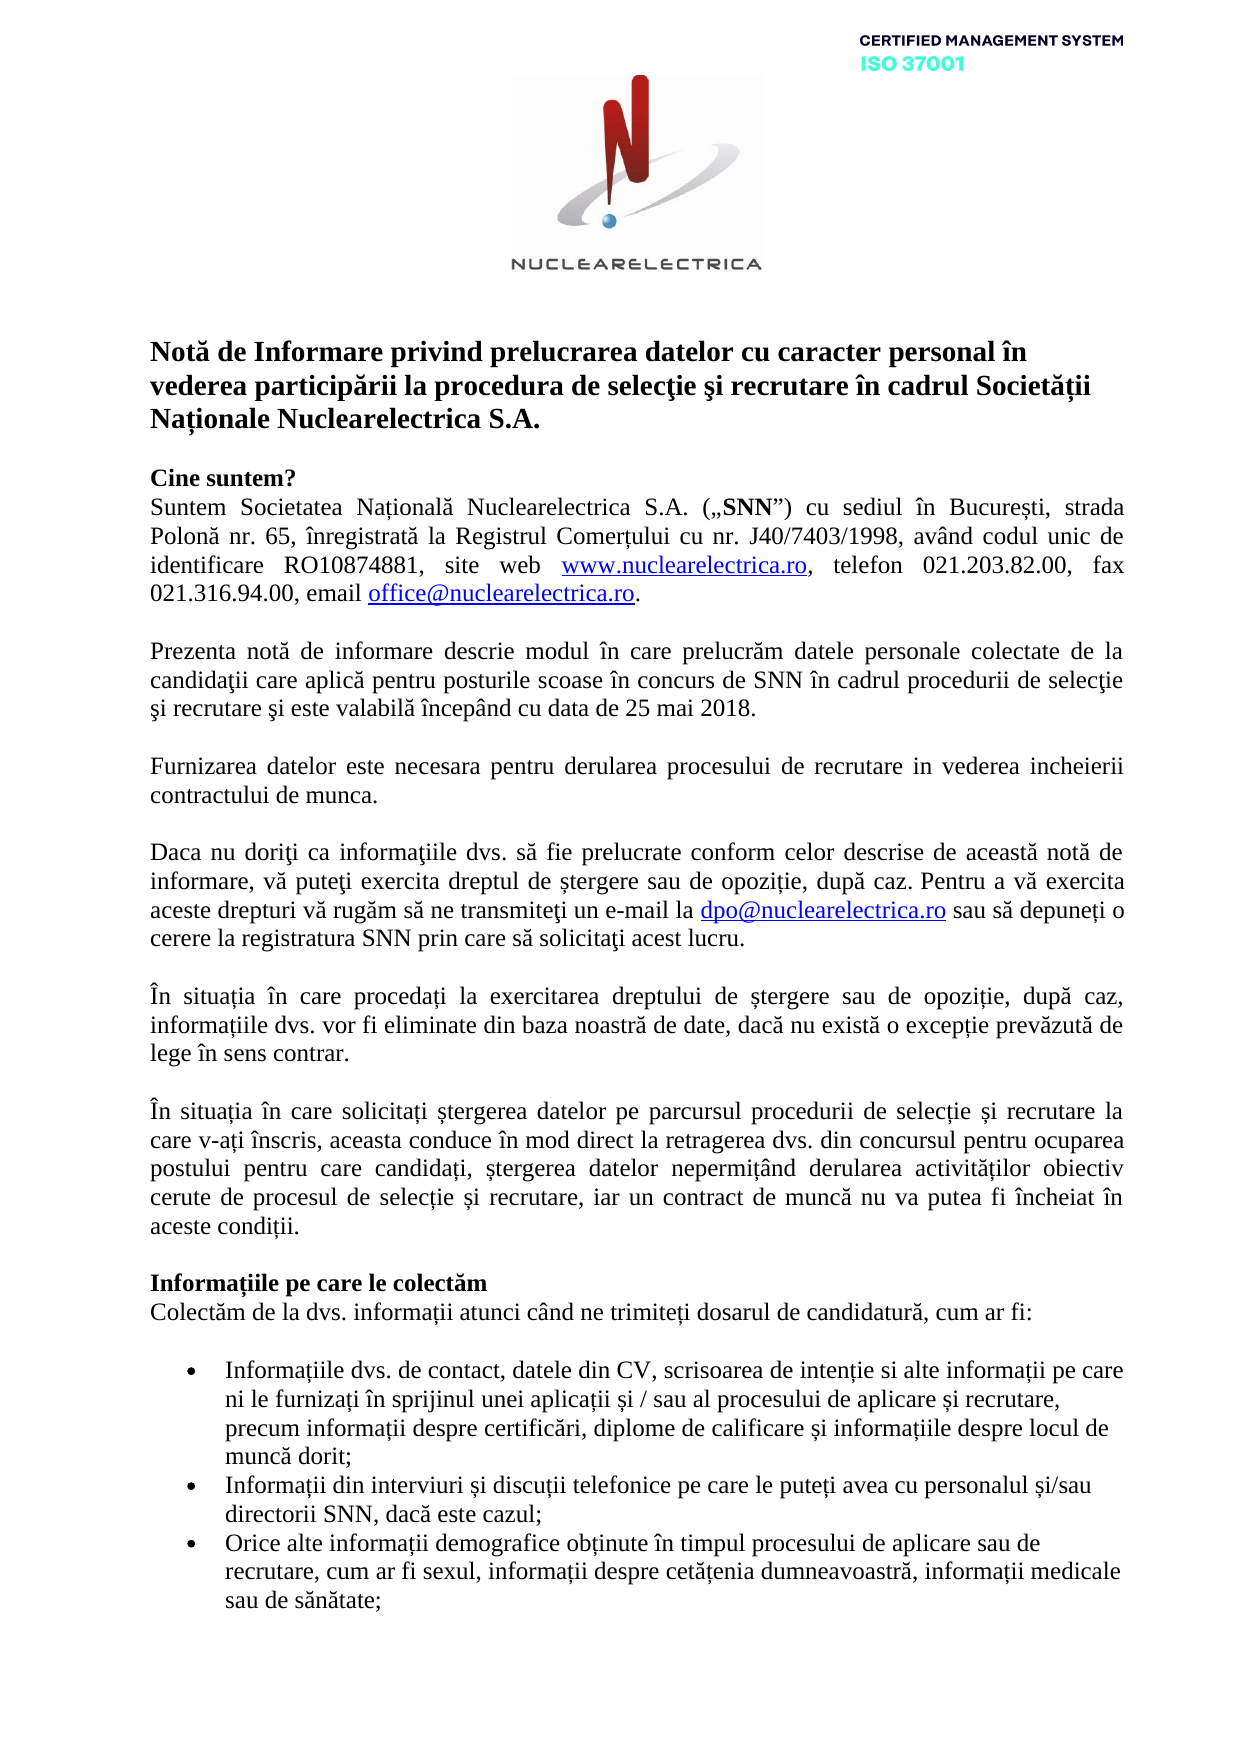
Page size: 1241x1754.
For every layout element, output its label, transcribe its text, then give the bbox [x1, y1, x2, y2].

text Daca nu doriţi ca informaţiile dvs. să fie prelucrate conform celor descrise de această notă de informare, vă puteţi exercita dreptul de ștergere sau de opoziție, după caz. Pentru a vă exercita aceste drepturi vă rugăm să ne transmiteţi un e-mail la dpo@nuclearelectrica.ro sau să depuneți o cerere la registratura SNN prin care să solicitaţi acest lucru. [150, 837, 1125, 952]
text În situația în care procedați la exercitarea dreptului de ștergere sau de opoziție, după caz, informațiile dvs. vor fi eliminate din baza noastră de date, dacă nu există o excepție prevăzută de lege în sens contrar. [150, 981, 1125, 1067]
text Furnizarea datelor este necesara pentru derularea procesului de recrutare in vederea incheierii contractului de munca. [150, 751, 1125, 808]
picture [851, 31, 1155, 78]
text Notă de Informare privind prelucrarea datelor cu caracter personal în vederea participării la procedura de selecţie şi recrutare în cadrul Societății Naționale Nuclearelectrica S.A. [540, 334, 1125, 435]
list Orice alte informații demografice obținute în timpul procesului de aplicare sau de recrutare, cum ar fi sexul, informații despre cetățenia dumneavoastră, informații medicale sau de sănătate; [187, 1528, 1125, 1614]
list Informațiile dvs. de contact, datele din CV, scrisoarea de intenție si alte informații pe care ni le furnizați în sprijinul unei aplicații și / sau al procesului de aplicare și recrutare, precum informații despre certificări, diplome de calificare și informațiile despre locul de muncă dorit; [187, 1355, 1125, 1470]
picture [511, 75, 764, 272]
text Prezenta notă de informare descrie modul în care prelucrăm datele personale colectate de la candidaţii care aplică pentru posturile scoase în concurs de SNN în cadrul procedurii de selecţie şi recrutare şi este valabilă începând cu data de 25 mai 2018. [150, 636, 1125, 722]
text În situația în care solicitați ștergerea datelor pe parcursul procedurii de selecție și recrutare la care v-ați înscris, aceasta conduce în mod direct la retragerea dvs. din concursul pentru ocuparea postului pentru care candidați, ștergerea datelor nepermițând derularea activităților obiectiv cerute de procesul de selecție și recrutare, iar un contract de muncă nu va putea fi încheiat în aceste condiții. [150, 1096, 1125, 1240]
text Suntem Societatea Națională Nuclearelectrica S.A. („SNN”) cu sediul în București, strada Polonă nr. 65, înregistrată la Registrul Comerțului cu nr. J40/7403/1998, având codul unic de identificare RO10874881, site web www.nuclearelectrica.ro, telefon 021.203.82.00, fax 021.316.94.00, email office@nuclearelectrica.ro. [150, 492, 1125, 607]
text Colectăm de la dvs. informații atunci când ne trimiteți dosarul de candidatură, cum ar fi: [150, 1297, 1125, 1326]
text Informațiile pe care le colectăm [150, 1268, 1125, 1297]
text Cine suntem? [150, 463, 1125, 492]
list Informații din interviuri și discuții telefonice pe care le puteți avea cu personalul și/sau directorii SNN, dacă este cazul; [187, 1470, 1125, 1528]
